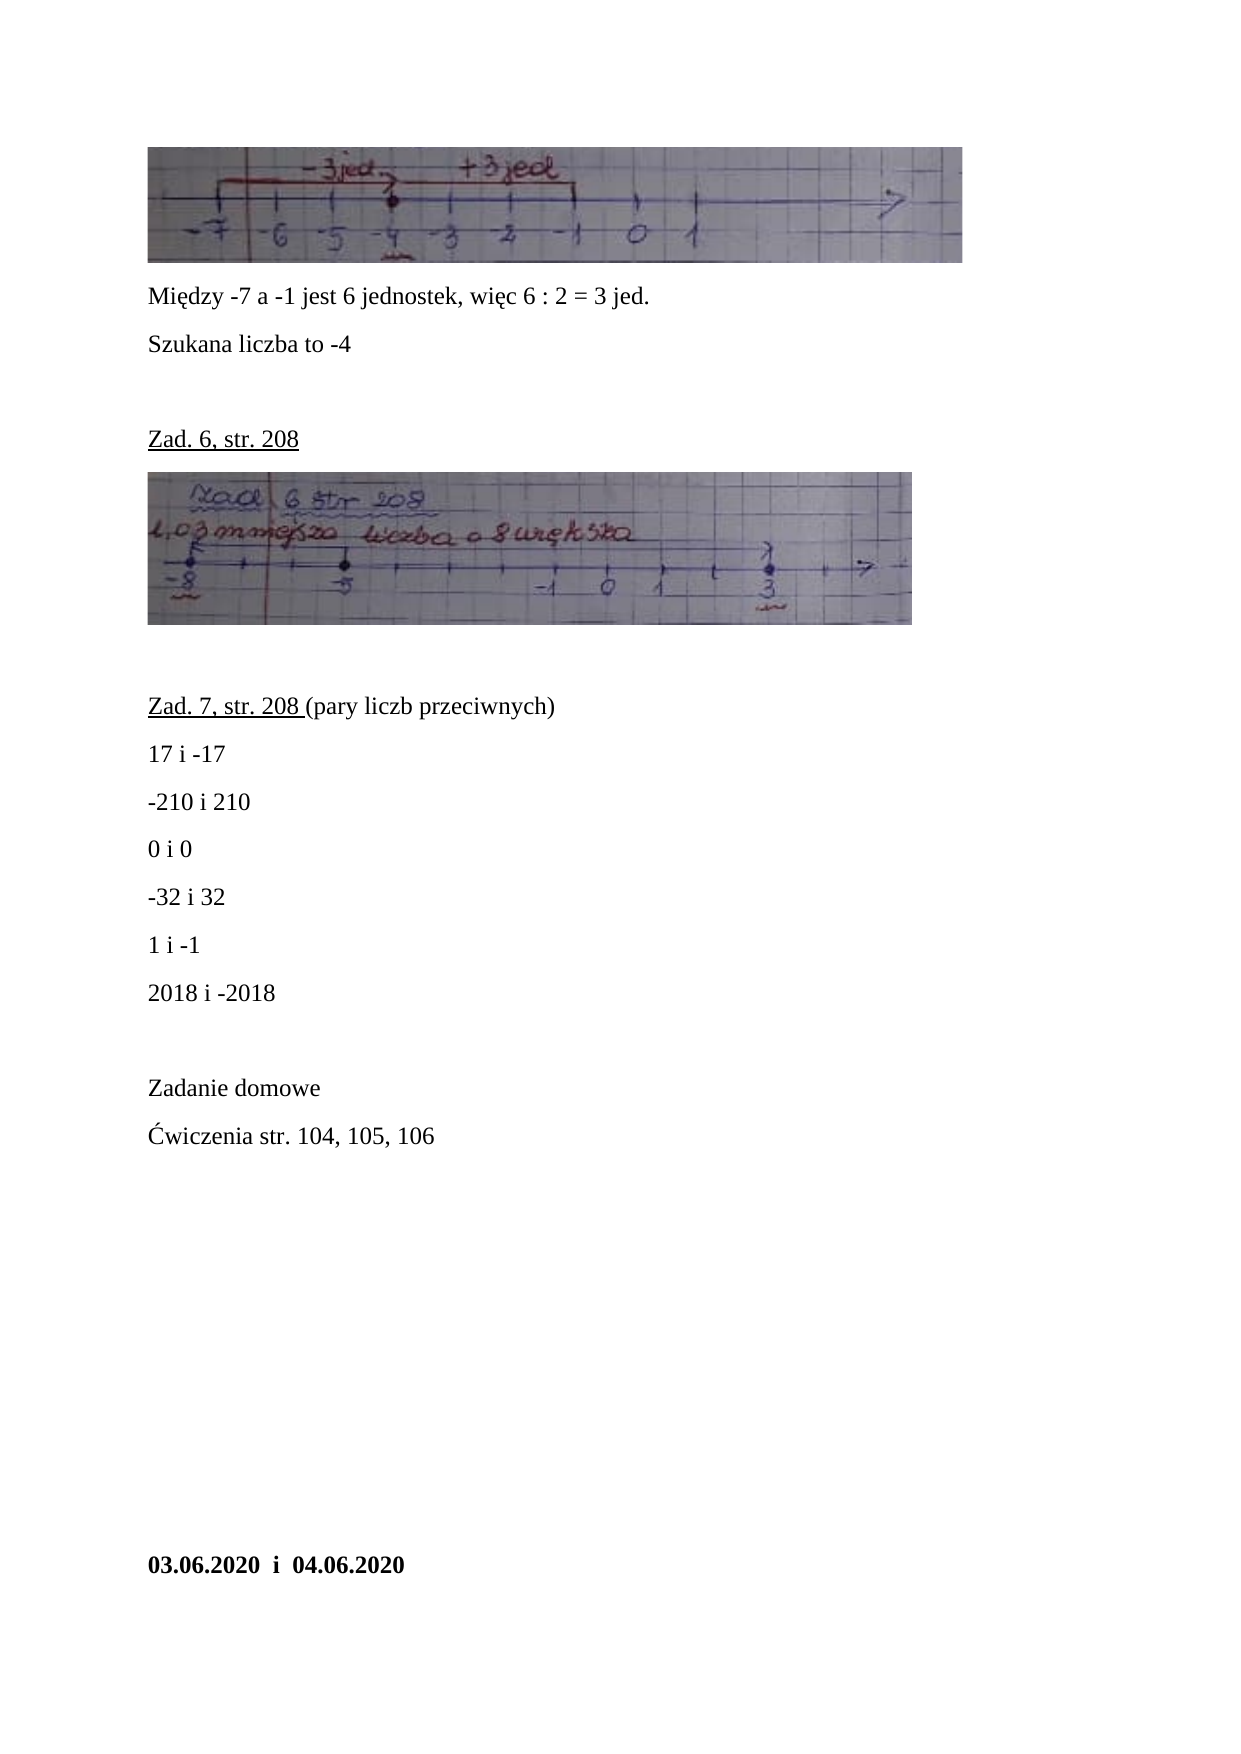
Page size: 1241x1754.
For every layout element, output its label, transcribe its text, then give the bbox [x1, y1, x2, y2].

picture [147, 472, 912, 625]
text Zad. 7, str. 208 (pary liczb przeciwnych) [148, 691, 1093, 720]
text -210 i 210 [148, 787, 1093, 816]
text 2018 i -2018 [148, 978, 1093, 1006]
text Zad. 6, str. 208 [148, 424, 1093, 453]
text 03.06.2020 i 04.06.2020 [148, 1550, 1093, 1579]
picture [147, 147, 963, 263]
text Między -7 a -1 jest 6 jednostek, więc 6 : 2 = 3 jed. [148, 281, 1093, 310]
text 17 i -17 [148, 739, 1093, 768]
text 1 i -1 [148, 930, 1093, 959]
text Zadanie domowe [148, 1073, 1093, 1102]
text 0 i 0 [148, 834, 1093, 863]
text -32 i 32 [148, 882, 1093, 911]
text Ćwiczenia str. 104, 105, 106 [148, 1121, 1093, 1149]
text Szukana liczba to -4 [148, 329, 1093, 358]
